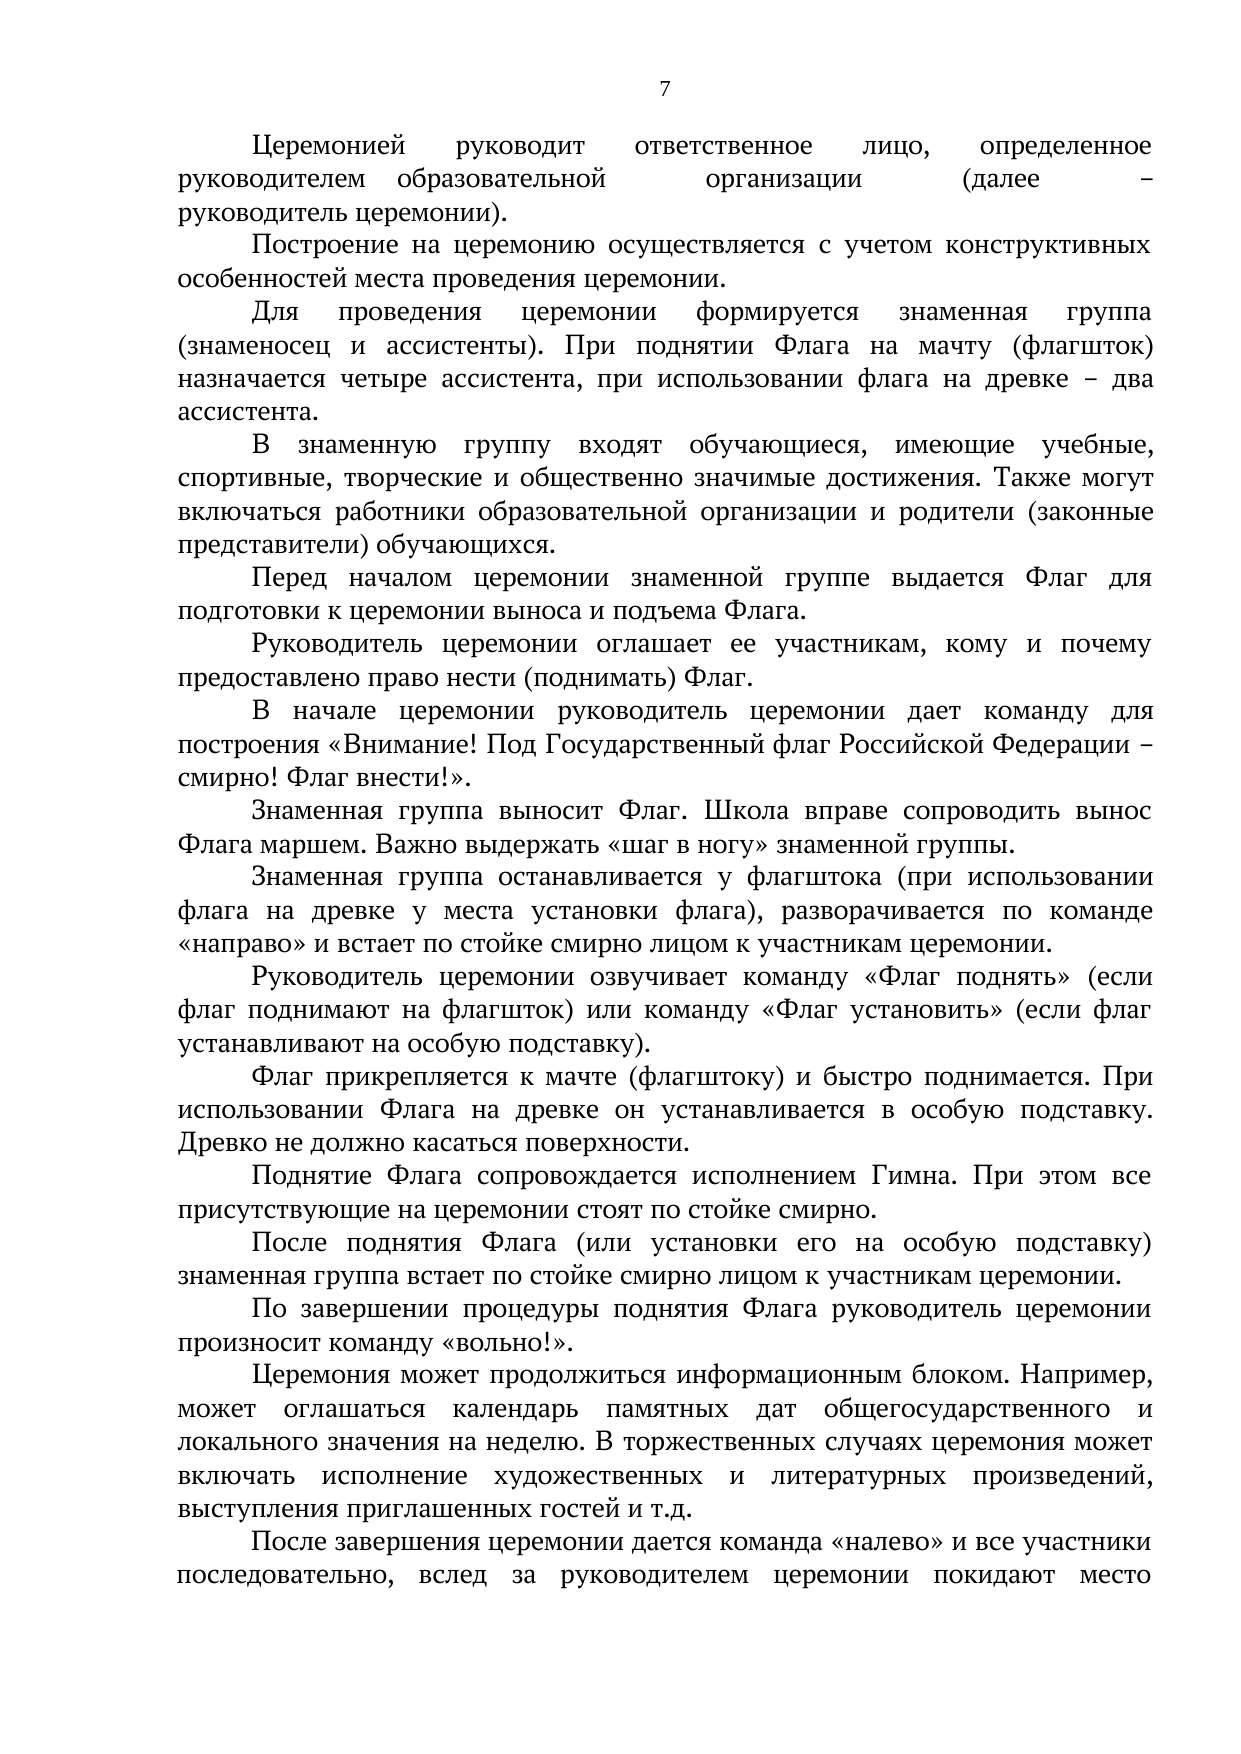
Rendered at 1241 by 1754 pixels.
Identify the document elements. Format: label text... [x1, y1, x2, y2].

text Перед началом церемонии знаменной группе выдается Флаг для подготовки к церемонии выноса и подъема Флага. [177, 559, 1158, 626]
text Церемонией руководит ответственное лицо, определенное руководителем образовательной организации (далее – руководитель церемонии). [177, 128, 1154, 227]
text 7 [659, 75, 1154, 101]
text В знаменную группу входят обучающиеся, имеющие учебные, спортивные, творческие и общественно значимые достижения. Также могут включаться работники образовательной организации и родители (законные представители) обучающихся. [177, 427, 1154, 559]
text Церемония может продолжиться информационным блоком. Например, может оглашаться календарь памятных дат общегосударственного и локального значения на неделю. В торжественных случаях церемония может включать исполнение художественных и литературных произведений, выступления приглашенных гостей и т.д. [177, 1357, 1153, 1523]
text Поднятие Флага сопровождается исполнением Гимна. При этом все присутствующие на церемонии стоят по стойке смирно. [177, 1158, 1158, 1224]
text После поднятия Флага (или установки его на особую подставку) знаменная группа встает по стойке смирно лицом к участникам церемонии. [177, 1224, 1158, 1291]
text Руководитель церемонии озвучивает команду «Флаг поднять» (если флаг поднимают на флагшток) или команду «Флаг установить» (если флаг устанавливают на особую подставку). [177, 959, 1159, 1058]
text Для проведения церемонии формируется знаменная группа (знаменосец и ассистенты). При поднятии Флага на мачту (флагшток) назначается четыре ассистента, при использовании флага на древке – два ассистента. [177, 294, 1154, 427]
text Знаменная группа останавливается у флагштока (при использовании флага на древке у места установки флага), разворачивается по команде «направо» и встает по стойке смирно лицом к участникам церемонии. [177, 859, 1153, 959]
text Флаг прикрепляется к мачте (флагштоку) и быстро поднимается. При использовании Флага на древке он устанавливается в особую подставку. Древко не должно касаться поверхности. [177, 1058, 1153, 1158]
text Руководитель церемонии оглашает ее участникам, кому и почему предоставлено право нести (поднимать) Флаг. [177, 626, 1158, 692]
text Знаменная группа выносит Флаг. Школа вправе сопроводить вынос Флага маршем. Важно выдержать «шаг в ногу» знаменной группы. [177, 793, 1159, 859]
text По завершении процедуры поднятия Флага руководитель церемонии произносит команду «вольно!». [177, 1291, 1158, 1357]
text После завершения церемонии дается команда «налево» и все участники последовательно, вслед за руководителем церемонии покидают место [169, 1523, 1151, 1590]
text Построение на церемонию осуществляется с учетом конструктивных особенностей места проведения церемонии. [177, 227, 1158, 294]
text В начале церемонии руководитель церемонии дает команду для построения «Внимание! Под Государственный флаг Российской Федерации – смирно! Флаг внести!». [177, 692, 1154, 793]
